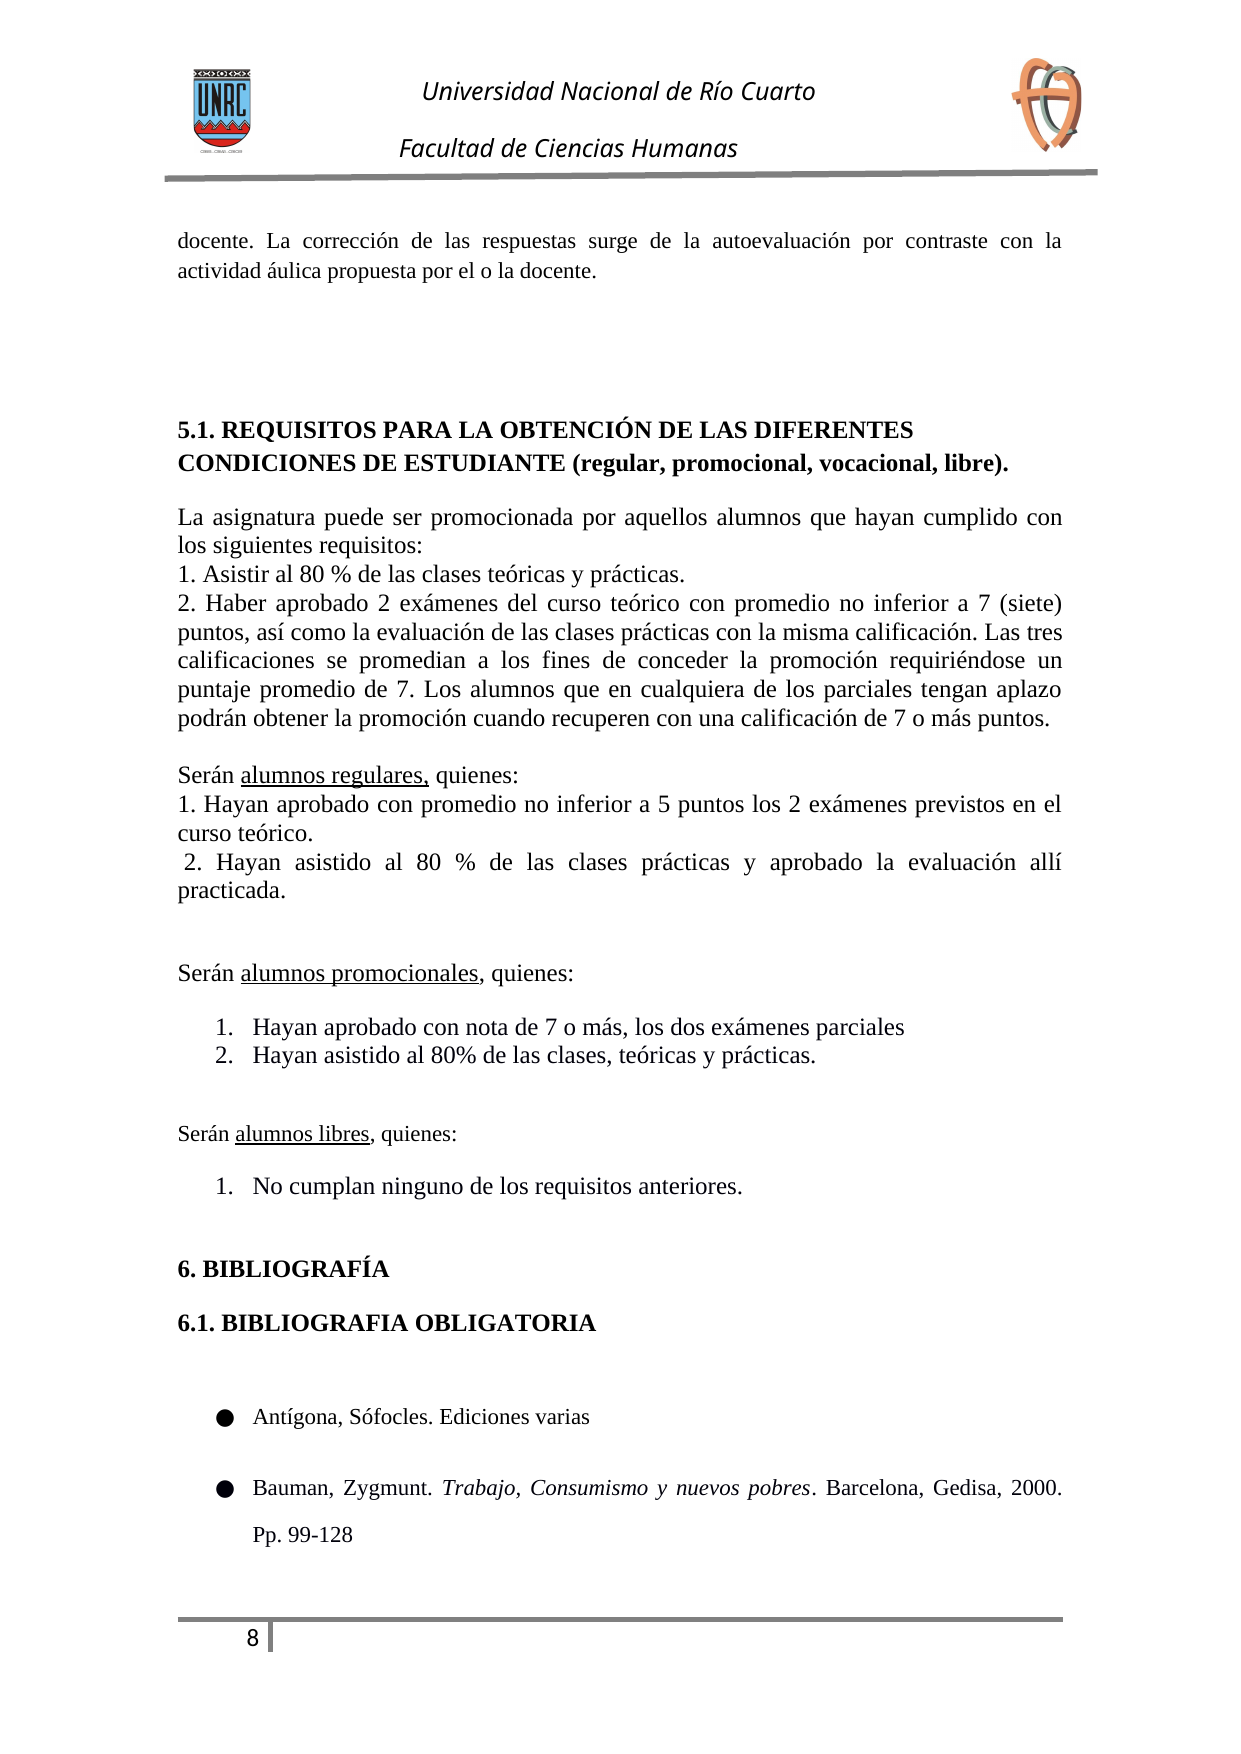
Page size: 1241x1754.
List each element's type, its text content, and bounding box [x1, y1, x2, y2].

text 6. BIBLIOGRAFÍA [177, 1254, 1063, 1283]
text La asignatura puede ser promocionada por aquellos alumnos que hayan cumplido con los siguientes requisitos: [177, 502, 1063, 559]
text 2. Hayan asistido al 80 % de las clases prácticas y aprobado la evaluación allí practicada. [177, 847, 1063, 904]
text 6.1. BIBLIOGRAFIA OBLIGATORIA [177, 1308, 1063, 1337]
list Hayan aprobado con nota de 7 o más, los dos exámenes parciales [215, 1012, 1063, 1041]
list Bauman, Zygmunt. Trabajo, Consumismo y nuevos pobres. Barcelona, Gedisa, 2000. Pp. 99-128 [215, 1461, 1063, 1547]
text 5.1. REQUISITOS PARA LA OBTENCIÓN DE LAS DIFERENTES CONDICIONES DE ESTUDIANTE (regular, promocional, vocacional, libre). [177, 415, 1063, 477]
text 2. Haber aprobado 2 exámenes del curso teórico con promedio no inferior a 7 (siete) puntos, así como la evaluación de las clases prácticas con la misma calificación. Las tres calificaciones se promedian a los fines de conceder la promoción requiriéndose un puntaje promedio de 7. Los alumnos que en cualquiera de los parciales tengan aplazo podrán obtener la promoción cuando recuperen con una calificación de 7 o más puntos. [177, 588, 1063, 732]
text Serán alumnos promocionales, quienes: [177, 958, 1063, 987]
text 1. Hayan aprobado con promedio no inferior a 5 puntos los 2 exámenes previstos en el curso teórico. [177, 789, 1063, 847]
text Serán alumnos regulares, quienes: [177, 760, 1063, 789]
list No cumplan ninguno de los requisitos anteriores. [215, 1171, 1063, 1200]
text 1. Asistir al 80 % de las clases teóricas y prácticas. [177, 559, 1063, 588]
picture [193, 69, 251, 153]
picture [1011, 58, 1082, 152]
text Serán alumnos libres, quienes: [177, 1120, 1063, 1147]
list Antígona, Sófocles. Ediciones varias [215, 1391, 1063, 1437]
list Hayan asistido al 80% de las clases, teóricas y prácticas. [215, 1041, 1063, 1069]
